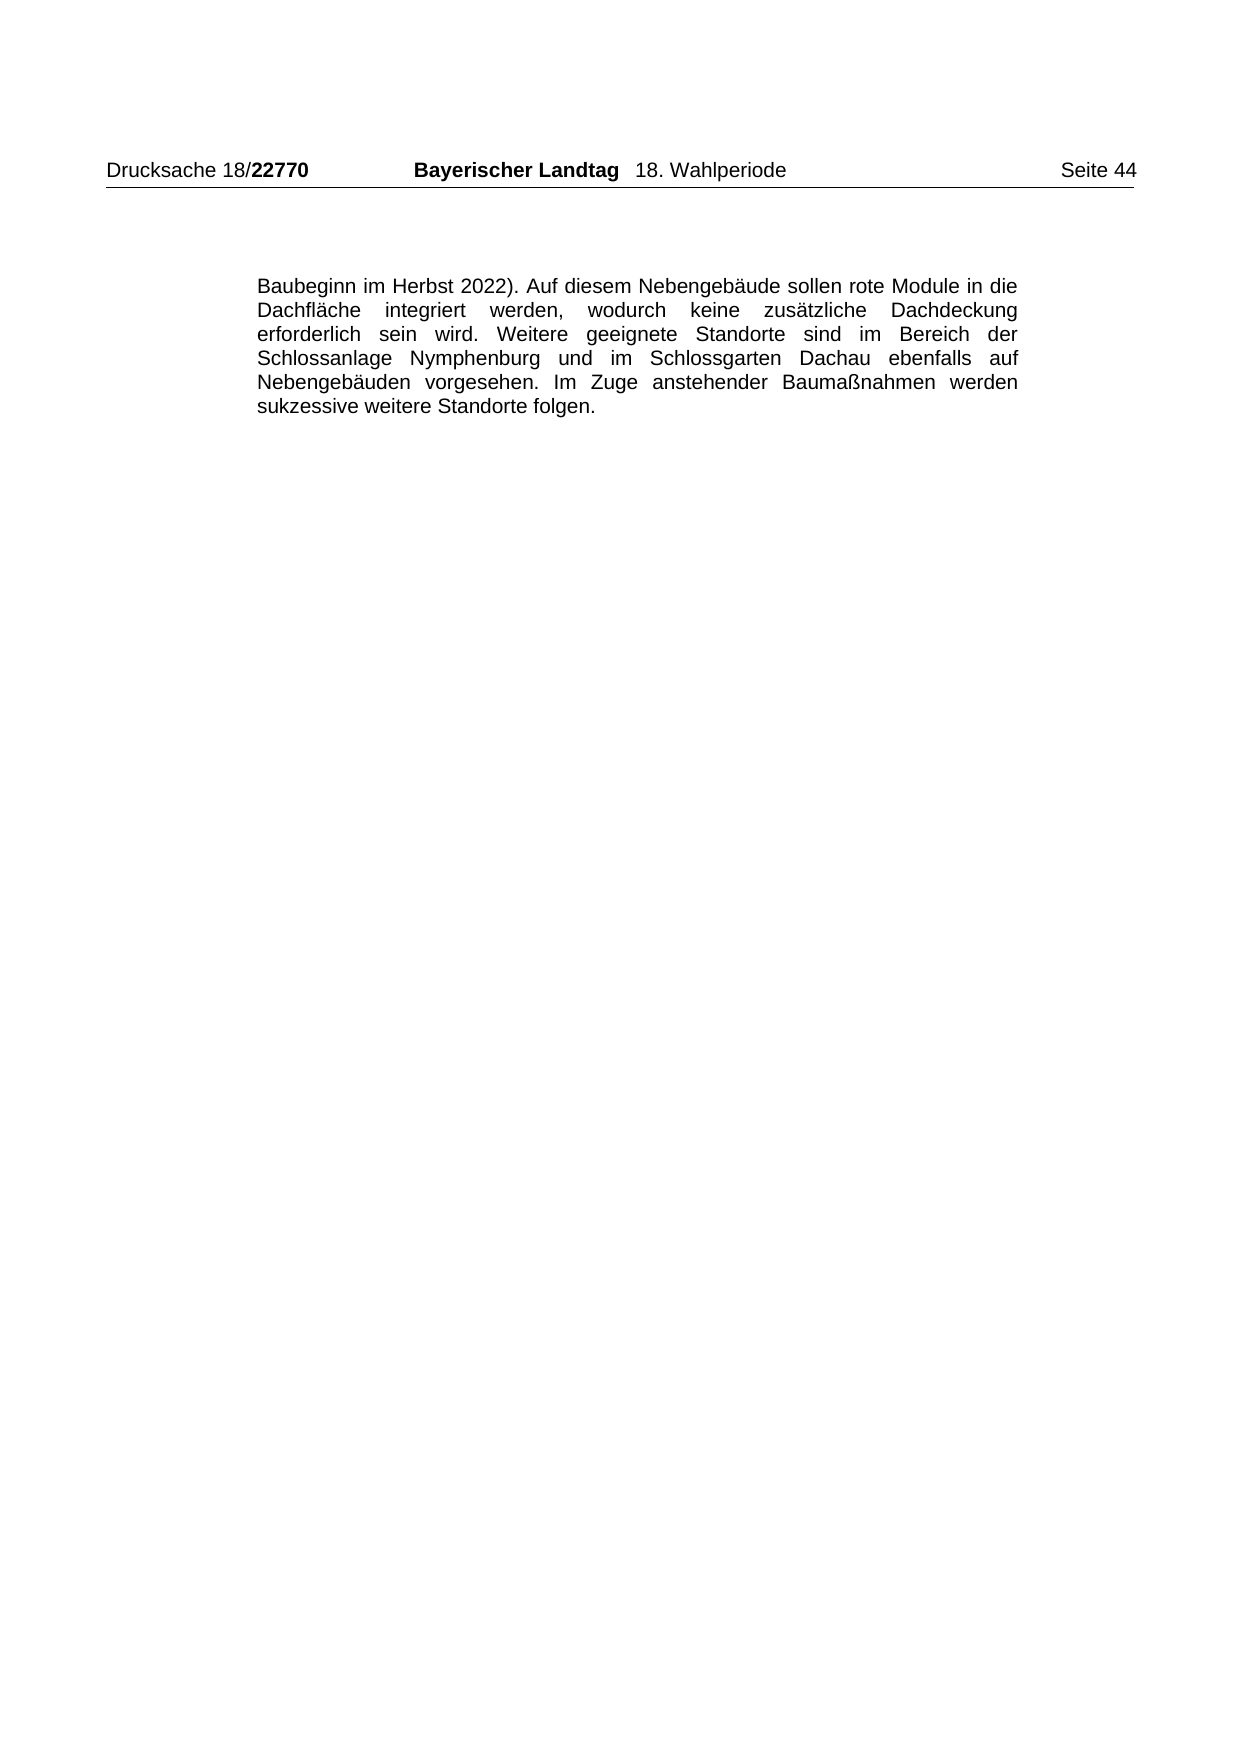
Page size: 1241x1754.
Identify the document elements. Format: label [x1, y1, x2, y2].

text [257, 274, 1019, 417]
